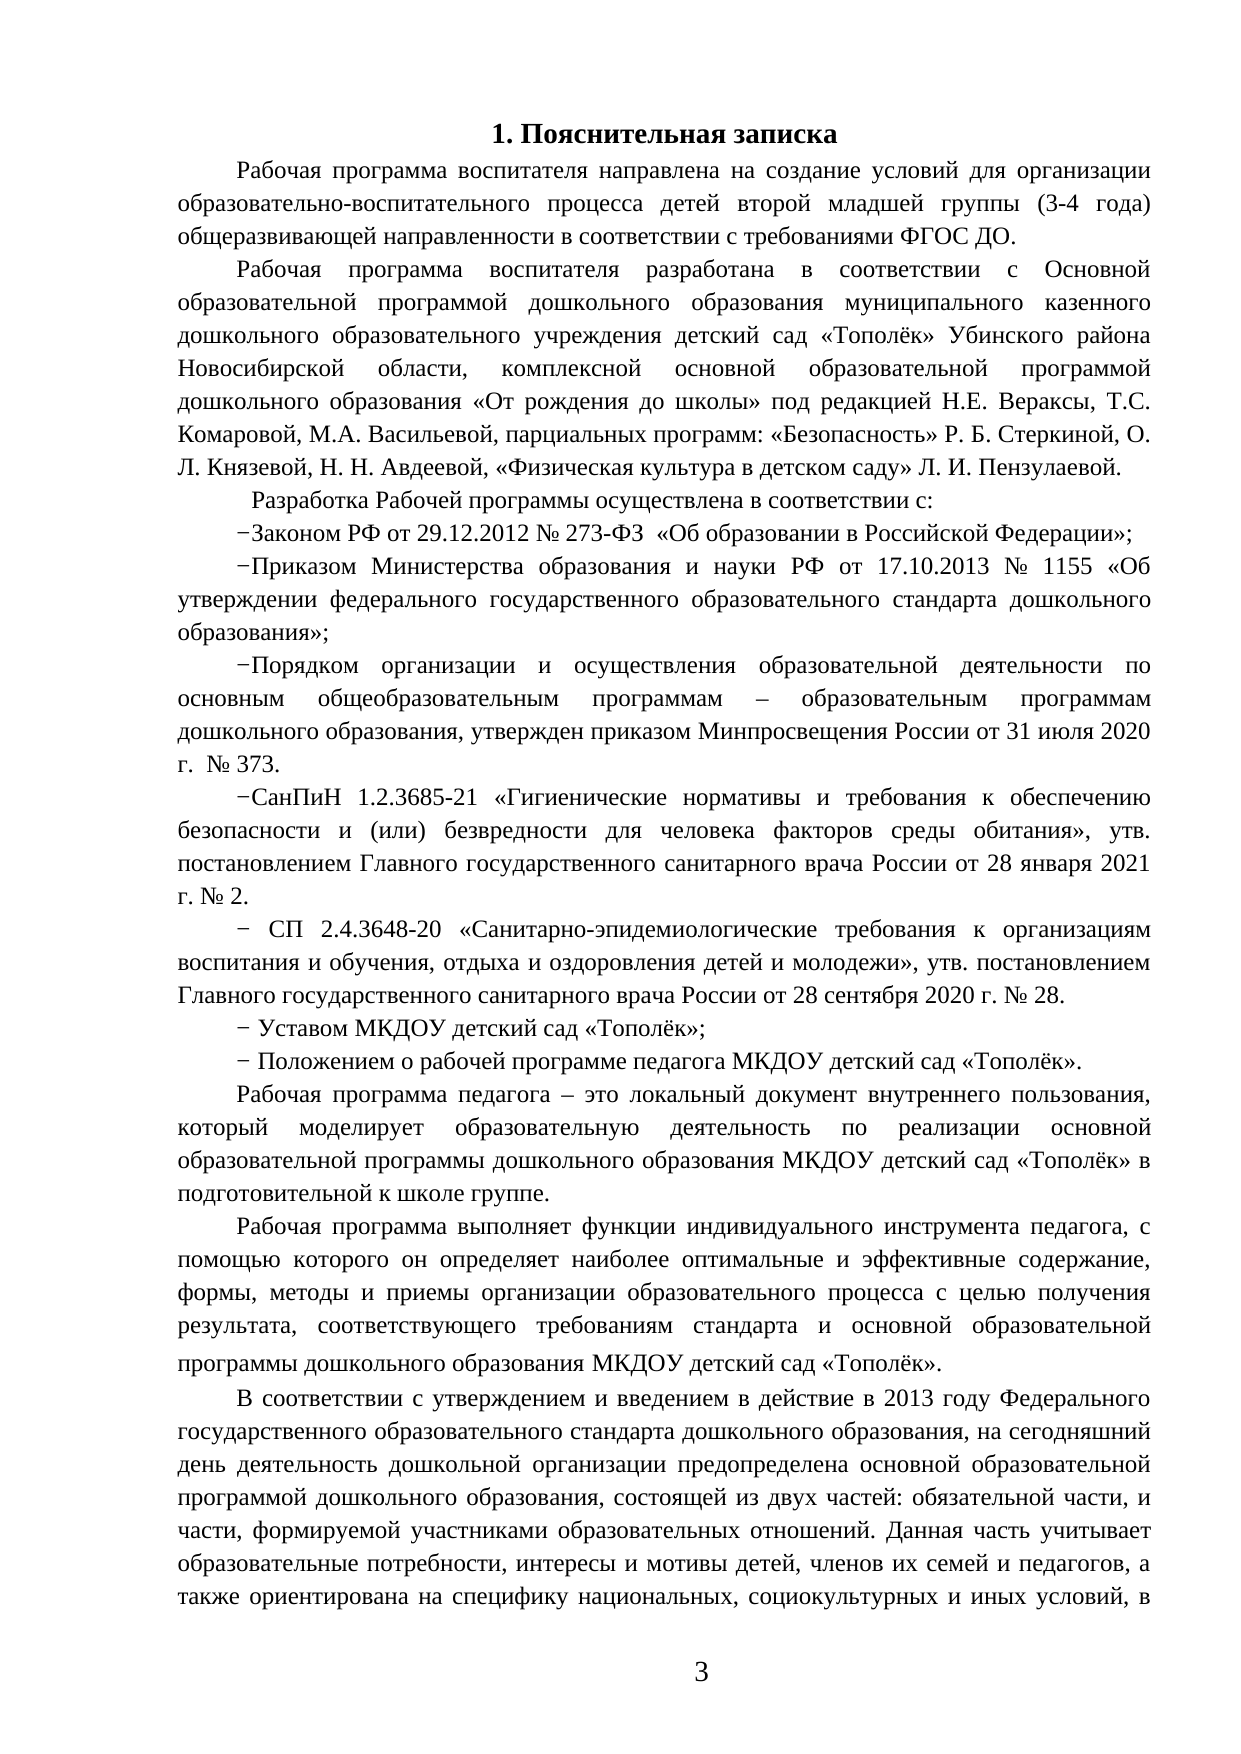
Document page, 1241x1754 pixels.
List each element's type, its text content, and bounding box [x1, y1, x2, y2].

list Уставом МКДОУ детский сад «Тополёк»; [177, 1013, 1152, 1042]
text Разработка Рабочей программы осуществлена в соответствии с: [177, 485, 1152, 514]
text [177, 1383, 1152, 1609]
text Рабочая программа выполняет функции индивидуального инструмента педагога, с помощью которого он определяет наиболее оптимальные и эффективные содержание, формы, методы и приемы организации образовательного процесса с целью получения результата, соответствующего требованиям стандарта и основной образовательной программы дошкольного образования МКДОУ детский сад «Тополёк». [177, 1211, 1152, 1378]
list СанПиН 1.2.3685-21 «Гигиенические нормативы и требования к обеспечению безопасности и (или) безвредности для человека факторов среды обитания», утв. постановлением Главного государственного санитарного врача России от 28 января 2021 г. № 2. [177, 782, 1152, 910]
text Рабочая программа педагога – это локальный документ внутреннего пользования, который моделирует образовательную деятельность по реализации основной образовательной программы дошкольного образования МКДОУ детский сад «Тополёк» в подготовительной к школе группе. [177, 1079, 1152, 1207]
text Рабочая программа воспитателя разработана в соответствии с Основной образовательной программой дошкольного образования муниципального казенного дошкольного образовательного учреждения детский сад «Тополёк» Убинского района Новосибирской области, комплексной основной образовательной программой дошкольного образования «От рождения до школы» под редакцией Н.Е. Вераксы, Т.С. Комаровой, М.А. Васильевой, парциальных программ: «Безопасность» Р. Б. Стеркиной, О. Л. Князевой, Н. Н. Авдеевой, «Физическая культура в детском саду» Л. И. Пензулаевой. [177, 254, 1152, 481]
list Положением о рабочей программе педагога МКДОУ детский сад «Тополёк». [177, 1046, 1152, 1075]
text Рабочая программа воспитателя направлена на создание условий для организации образовательно-воспитательного процесса детей второй младшей группы (3-4 года) общеразвивающей направленности в соответствии с требованиями ФГОС ДО. [177, 155, 1152, 249]
list Законом РФ от 29.12.2012 № 273-ФЗ «Об образовании в Российской Федерации»; [177, 518, 1152, 547]
text 1. Пояснительная записка [177, 116, 1152, 150]
list Приказом Министерства образования и науки РФ от 17.10.2013 № 1155 «Об утверждении федерального государственного образовательного стандарта дошкольного образования»; [177, 551, 1152, 646]
list СП 2.4.3648-20 «Санитарно-эпидемиологические требования к организациям воспитания и обучения, отдыха и оздоровления детей и молодежи», утв. постановлением Главного государственного санитарного врача России от 28 сентября 2020 г. № 28. [177, 914, 1152, 1009]
list Порядком организации и осуществления образовательной деятельности по основным общеобразовательным программам – образовательным программам дошкольного образования, утвержден приказом Минпросвещения России от 31 июля 2020 г. № 373. [177, 650, 1152, 778]
